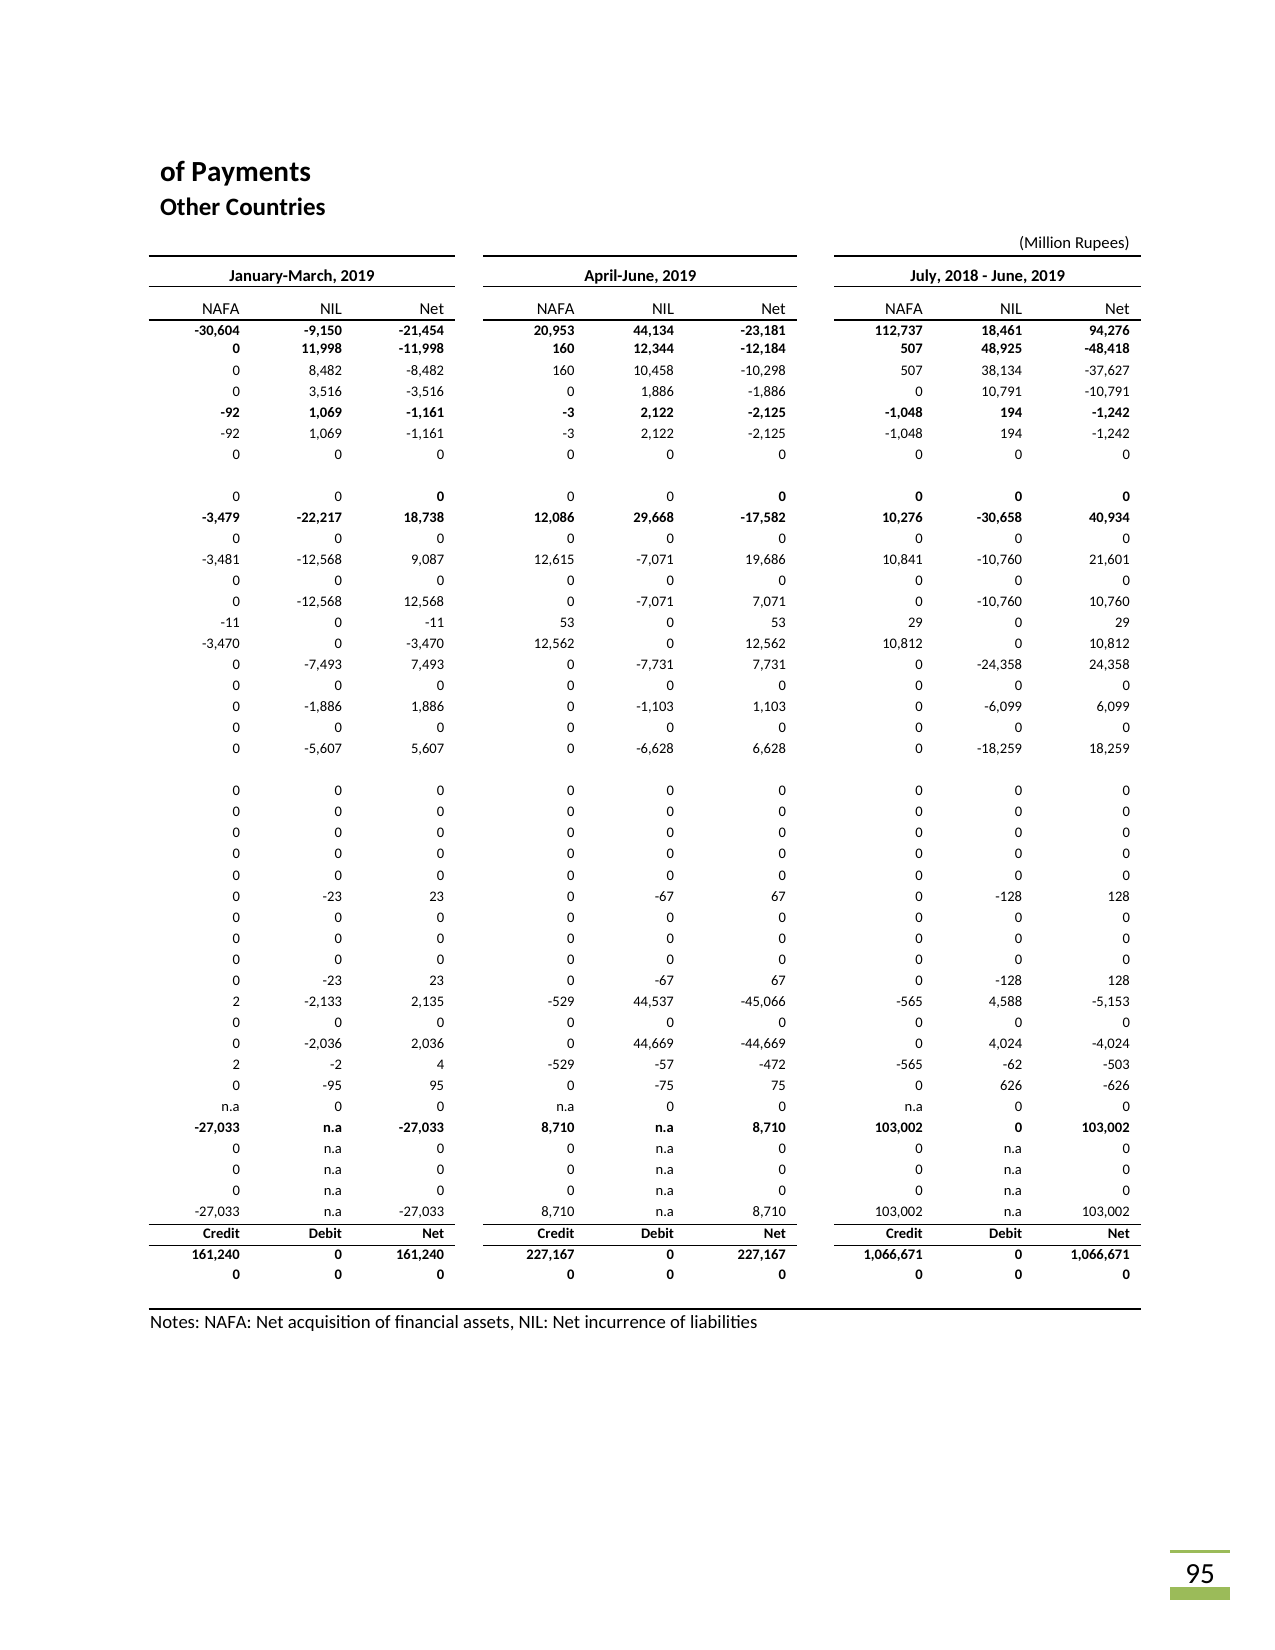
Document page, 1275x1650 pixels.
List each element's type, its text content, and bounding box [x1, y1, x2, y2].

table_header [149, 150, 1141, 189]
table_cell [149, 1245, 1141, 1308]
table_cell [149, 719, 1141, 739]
text Notes: NAFA: Net acquisition of financial assets, NIL: Net incurrence of liabilities [150, 1310, 1125, 1333]
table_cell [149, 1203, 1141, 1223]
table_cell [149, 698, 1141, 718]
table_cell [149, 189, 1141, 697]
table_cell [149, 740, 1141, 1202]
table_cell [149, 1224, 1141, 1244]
